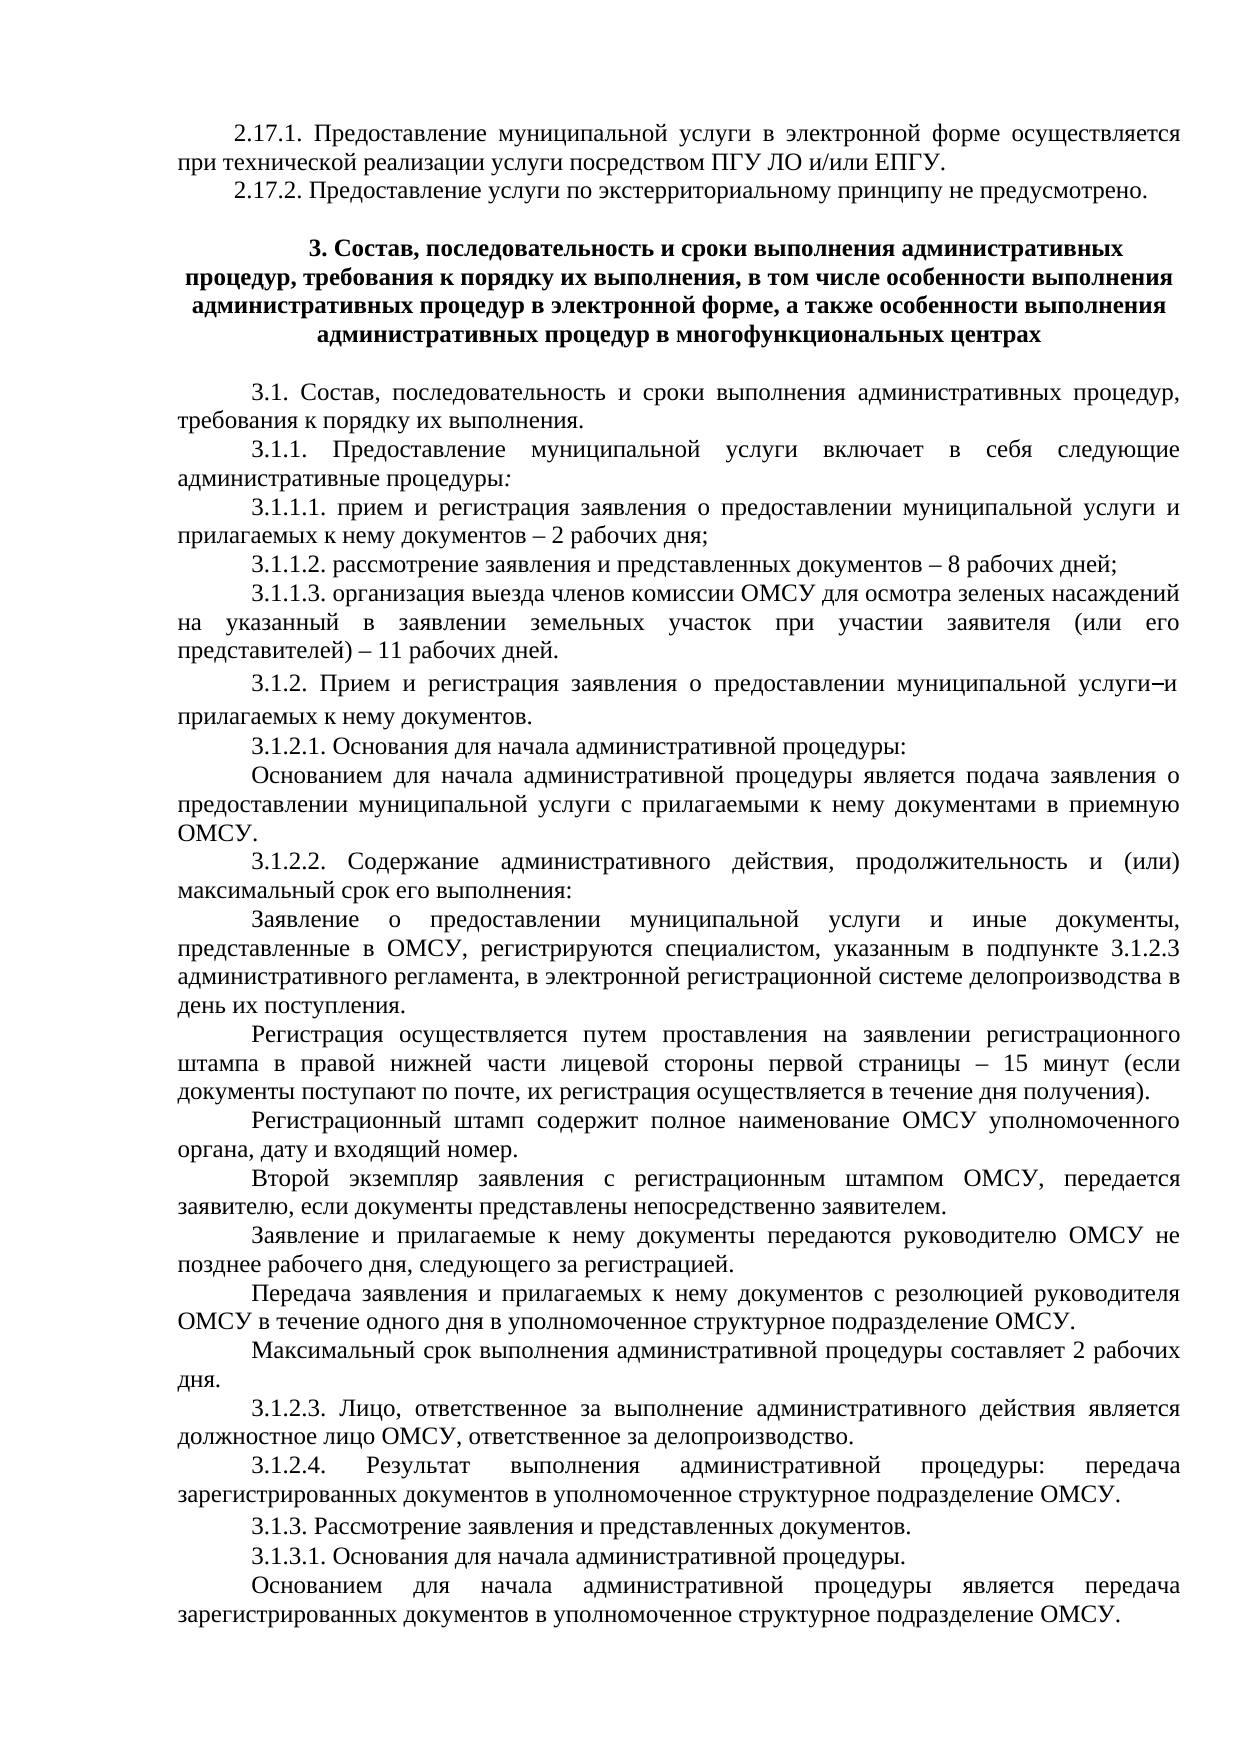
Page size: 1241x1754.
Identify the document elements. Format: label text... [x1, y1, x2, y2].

text 3.1.2.4. Результат выполнения административной процедуры: передача зарегистрированных документов в уполномоченное структурное подразделение ОМСУ. [177, 1450, 1181, 1508]
text Передача заявления и прилагаемых к нему документов с резолюцией руководителя ОМСУ в течение одного дня в уполномоченное структурное подразделение ОМСУ. [177, 1278, 1181, 1335]
text 3.1.1.3. организация выезда членов комиссии ОМСУ для осмотра зеленых насаждений на указанный в заявлении земельных участок при участии заявителя (или его представителей) – 11 рабочих дней. [177, 578, 1181, 664]
text 3.1.1.2. рассмотрение заявления и представленных документов – 8 рабочих дней; [177, 549, 1181, 578]
text 3.1.1. Предоставление муниципальной услуги включает в себя следующие административные процедуры: [177, 434, 1181, 492]
text Заявление о предоставлении муниципальной услуги и иные документы, представленные в ОМСУ, регистрируются специалистом, указанным в подпункте 3.1.2.3 административного регламента, в электронной регистрационной системе делопроизводства в день их поступления. [177, 904, 1181, 1019]
text 3. Состав, последовательность и сроки выполнения административных процедур, требования к порядку их выполнения, в том числе особенности выполнения административных процедур в электронной форме, а также особенности выполнения административных процедур в многофункциональных центрах [177, 233, 1181, 348]
text Максимальный срок выполнения административной процедуры составляет 2 рабочих дня. [177, 1335, 1181, 1393]
text Основанием для начала административной процедуры является подача заявления о предоставлении муниципальной услуги с прилагаемыми к нему документами в приемную ОМСУ. [177, 760, 1181, 846]
text 3.1.2.1. Основания для начала административной процедуры: [177, 731, 1181, 760]
text 3.1.3.1. Основания для начала административной процедуры. [177, 1541, 1181, 1570]
text 2.17.2. Предоставление услуги по экстерриториальному принципу не предусмотрено. [177, 176, 1181, 204]
text 3.1.1.1. прием и регистрация заявления о предоставлении муниципальной услуги и прилагаемых к нему документов – 2 рабочих дня; [177, 492, 1181, 549]
text 3.1.2.2. Содержание административного действия, продолжительность и (или) максимальный срок его выполнения: [177, 846, 1181, 904]
text Заявление и прилагаемые к нему документы передаются руководителю ОМСУ не позднее рабочего дня, следующего за регистрацией. [177, 1220, 1181, 1278]
text Регистрационный штамп содержит полное наименование ОМСУ уполномоченного органа, дату и входящий номер. [177, 1105, 1181, 1163]
text 3.1. Состав, последовательность и сроки выполнения административных процедур, требования к порядку их выполнения. [177, 377, 1181, 434]
text Регистрация осуществляется путем проставления на заявлении регистрационного штампа в правой нижней части лицевой стороны первой страницы – 15 минут (если документы поступают по почте, их регистрация осуществляется в течение дня получения). [177, 1019, 1181, 1105]
text 3.1.2.3. Лицо, ответственное за выполнение административного действия является должностное лицо ОМСУ, ответственное за делопроизводство. [177, 1393, 1181, 1450]
text Второй экземпляр заявления с регистрационным штампом ОМСУ, передается заявителю, если документы представлены непосредственно заявителем. [177, 1163, 1181, 1220]
text 3.1.2. Прием и регистрация заявления о предоставлении муниципальной услуги и прилагаемых к нему документов. [177, 664, 1177, 731]
text 3.1.3. Рассмотрение заявления и представленных документов. [177, 1508, 1177, 1541]
text Основанием для начала административной процедуры является передача зарегистрированных документов в уполномоченное структурное подразделение ОМСУ. [177, 1570, 1181, 1627]
text 2.17.1. Предоставление муниципальной услуги в электронной форме осуществляется при технической реализации услуги посредством ПГУ ЛО и/или ЕПГУ. [177, 118, 1181, 176]
